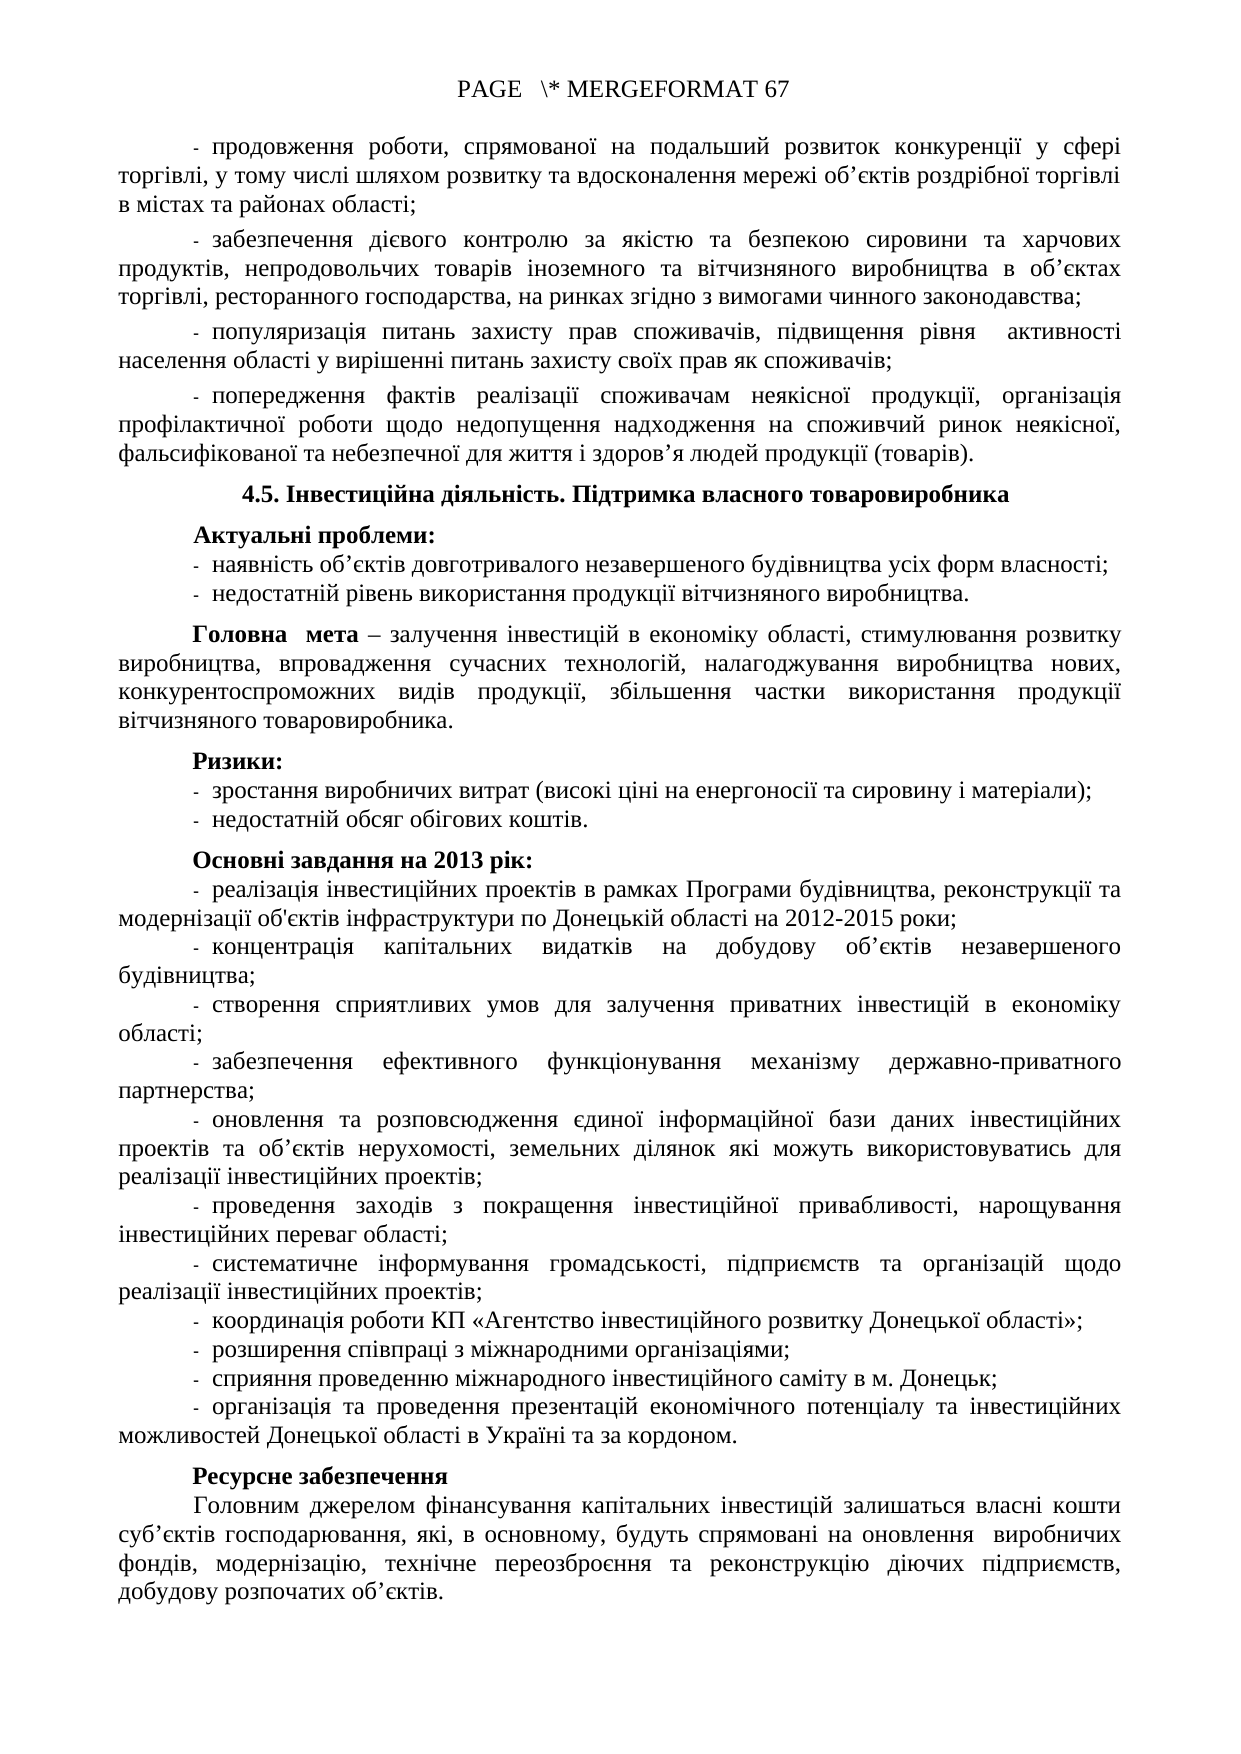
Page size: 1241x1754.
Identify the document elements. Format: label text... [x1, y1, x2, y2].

list систематичне інформування громадськості, підприємств та організацій щодо реалізації інвестиційних проектів; [118, 1248, 1122, 1305]
text Основні завдання на 2013 рік: [118, 845, 1122, 874]
list реалізація інвестиційних проектів в рамках Програми будівництва, реконструкції та модернізації об'єктів інфраструктури по Донецькій області на 2012-2015 роки; [118, 874, 1122, 931]
text Головна мета – залучення інвестицій в економіку області, стимулювання розвитку виробництва, впровадження сучасних технологій, налагоджування виробництва нових, конкурентоспроможних видів продукції, збільшення частки використання продукції вітчизняного товаровиробника. [118, 619, 1122, 734]
list наявність об’єктів довготривалого незавершеного будівництва усіх форм власності; [118, 549, 1122, 578]
list недостатній рівень використання продукції вітчизняного виробництва. [118, 578, 1122, 606]
text Актуальні проблеми: [118, 520, 1122, 549]
text 4.5. Інвестиційна діяльність. Підтримка власного товаровиробника [129, 479, 1122, 508]
text Ризики: [118, 746, 1122, 775]
list забезпечення дієвого контролю за якістю та безпекою сировини та харчових продуктів, непродовольчих товарів іноземного та вітчизняного виробництва в об’єктах торгівлі, ресторанного господарства, на ринках згідно з вимогами чинного законодавства; [118, 224, 1122, 310]
list розширення співпраці з міжнародними організаціями; [118, 1334, 1122, 1363]
text Головним джерелом фінансування капітальних інвестицій залишаться власні кошти суб’єктів господарювання, які, в основному, будуть спрямовані на оновлення виробничих фондів, модернізацію, технічне переозброєння та реконструкцію діючих підприємств, добудову розпочатих об’єктів. [118, 1490, 1122, 1605]
list забезпечення ефективного функціонування механізму державно-приватного партнерства; [118, 1046, 1122, 1104]
list оновлення та розповсюдження єдиної інформаційної бази даних інвестиційних проектів та об’єктів нерухомості, земельних ділянок які можуть використовуватись для реалізації інвестиційних проектів; [118, 1104, 1122, 1190]
list сприяння проведенню міжнародного інвестиційного саміту в м. Донецьк; [118, 1363, 1122, 1391]
list концентрація капітальних видатків на добудову об’єктів незавершеного будівництва; [118, 931, 1122, 989]
list недостатній обсяг обігових коштів. [118, 804, 1122, 833]
list координація роботи КП «Агентство інвестиційного розвитку Донецької області»; [118, 1305, 1122, 1334]
list зростання виробничих витрат (високі ціні на енергоносії та сировину і матеріали); [118, 775, 1122, 804]
list організація та проведення презентацій економічного потенціалу та інвестиційних можливостей Донецької області в Україні та за кордоном. [118, 1391, 1122, 1449]
list проведення заходів з покращення інвестиційної привабливості, нарощування інвестиційних переваг області; [118, 1190, 1122, 1248]
text Ресурсне забезпечення [118, 1461, 1122, 1490]
list популяризація питань захисту прав споживачів, підвищення рівня активності населення області у вирішенні питань захисту своїх прав як споживачів; [118, 316, 1122, 374]
list попередження фактів реалізації споживачам неякісної продукції, організація профілактичної роботи щодо недопущення надходження на споживчий ринок неякісної, фальсифікованої та небезпечної для життя і здоров’я людей продукції (товарів). [118, 380, 1122, 466]
list продовження роботи, спрямованої на подальший розвиток конкуренції у сфері торгівлі, у тому числі шляхом розвитку та вдосконалення мережі об’єктів роздрібної торгівлі в містах та районах області; [118, 131, 1122, 218]
list створення сприятливих умов для залучення приватних інвестицій в економіку області; [118, 989, 1122, 1046]
